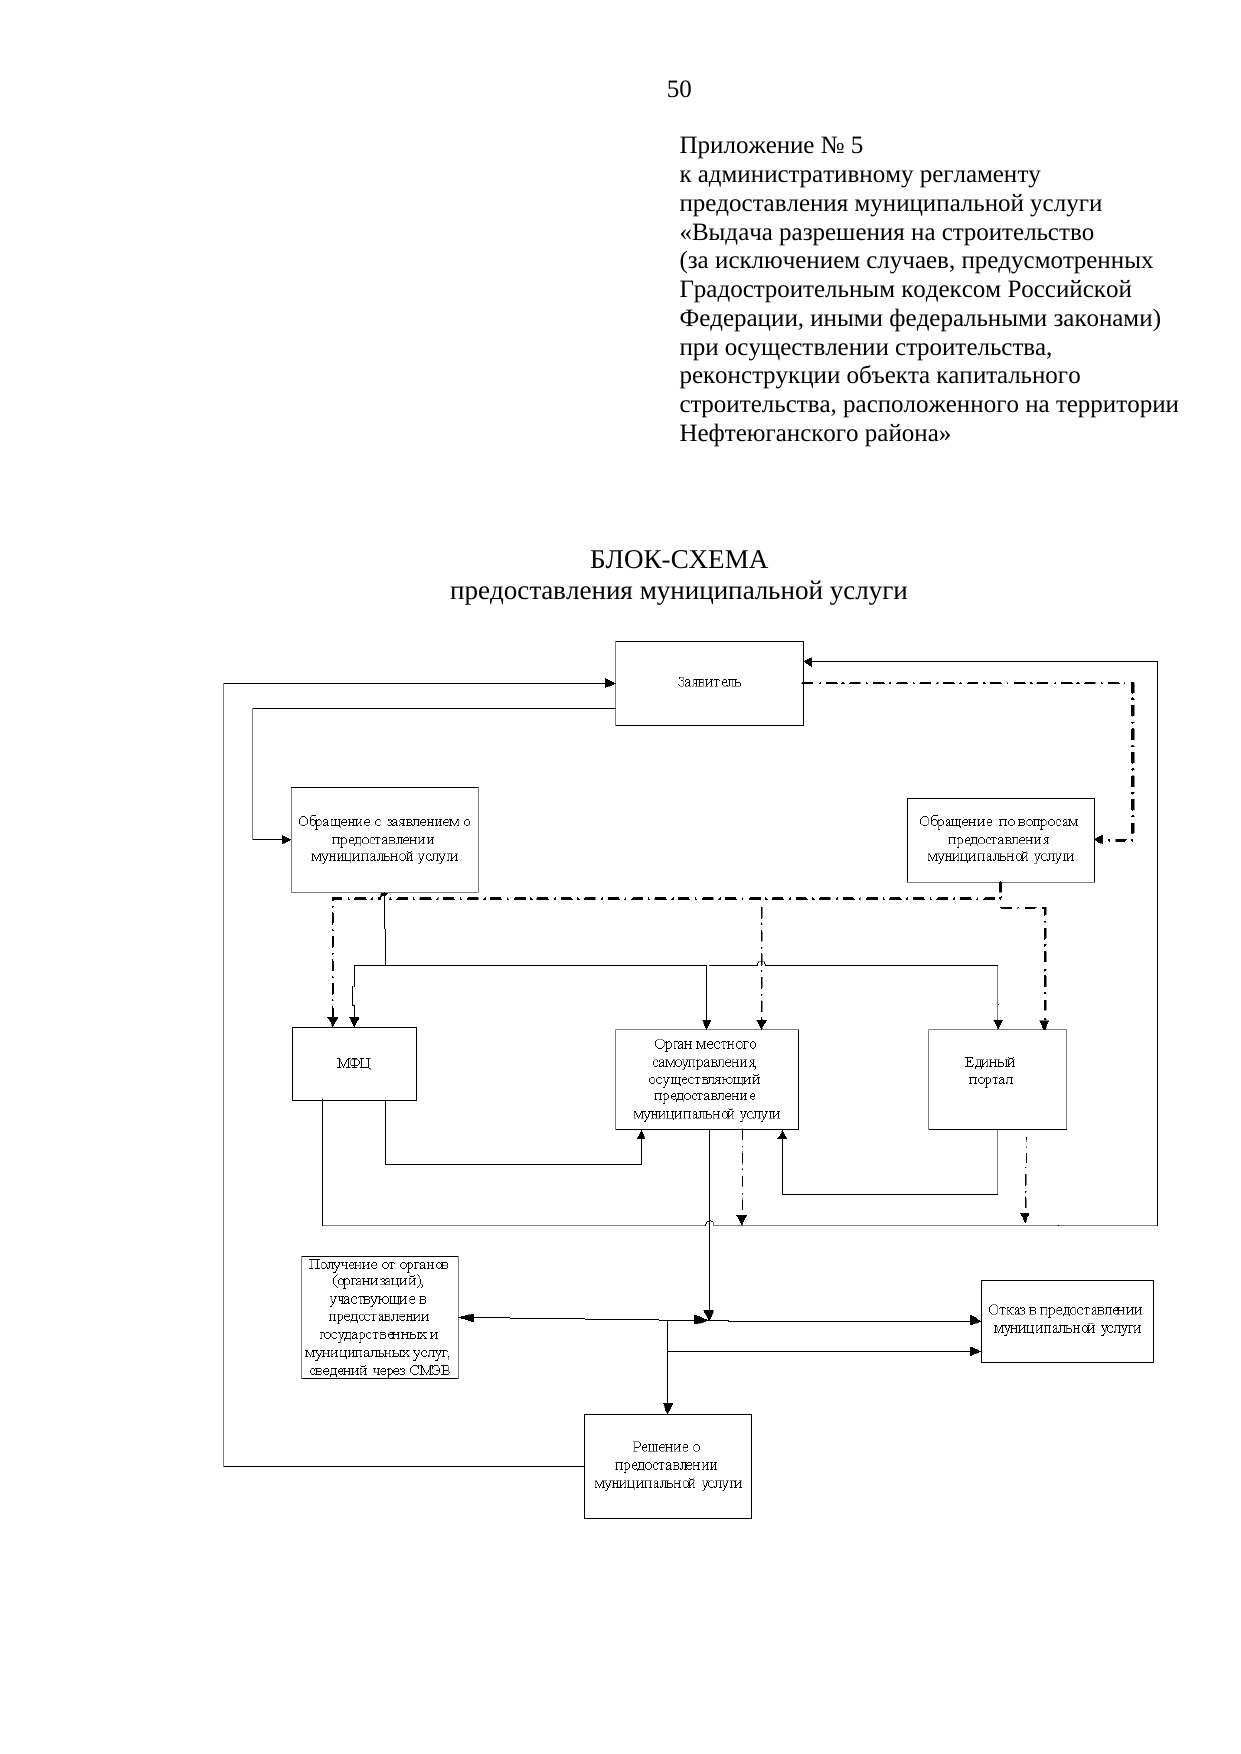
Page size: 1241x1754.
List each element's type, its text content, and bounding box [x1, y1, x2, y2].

text предоставления муниципальной услуги [679, 188, 1181, 217]
text БЛОК-СХЕМА [177, 543, 1181, 574]
text к административному регламенту [679, 159, 1181, 188]
text предоставления муниципальной услуги [177, 574, 1181, 605]
picture [184, 638, 1174, 1520]
text «Выдача разрешения на строительство (за исключением случаев, предусмотренных Градостроительным кодексом Российской Федерации, иными федеральными законами) при осуществлении строительства, реконструкции объекта капитального строительства, расположенного на территории Нефтеюганского района» [679, 217, 1181, 447]
text Приложение № 5 [679, 131, 1181, 159]
